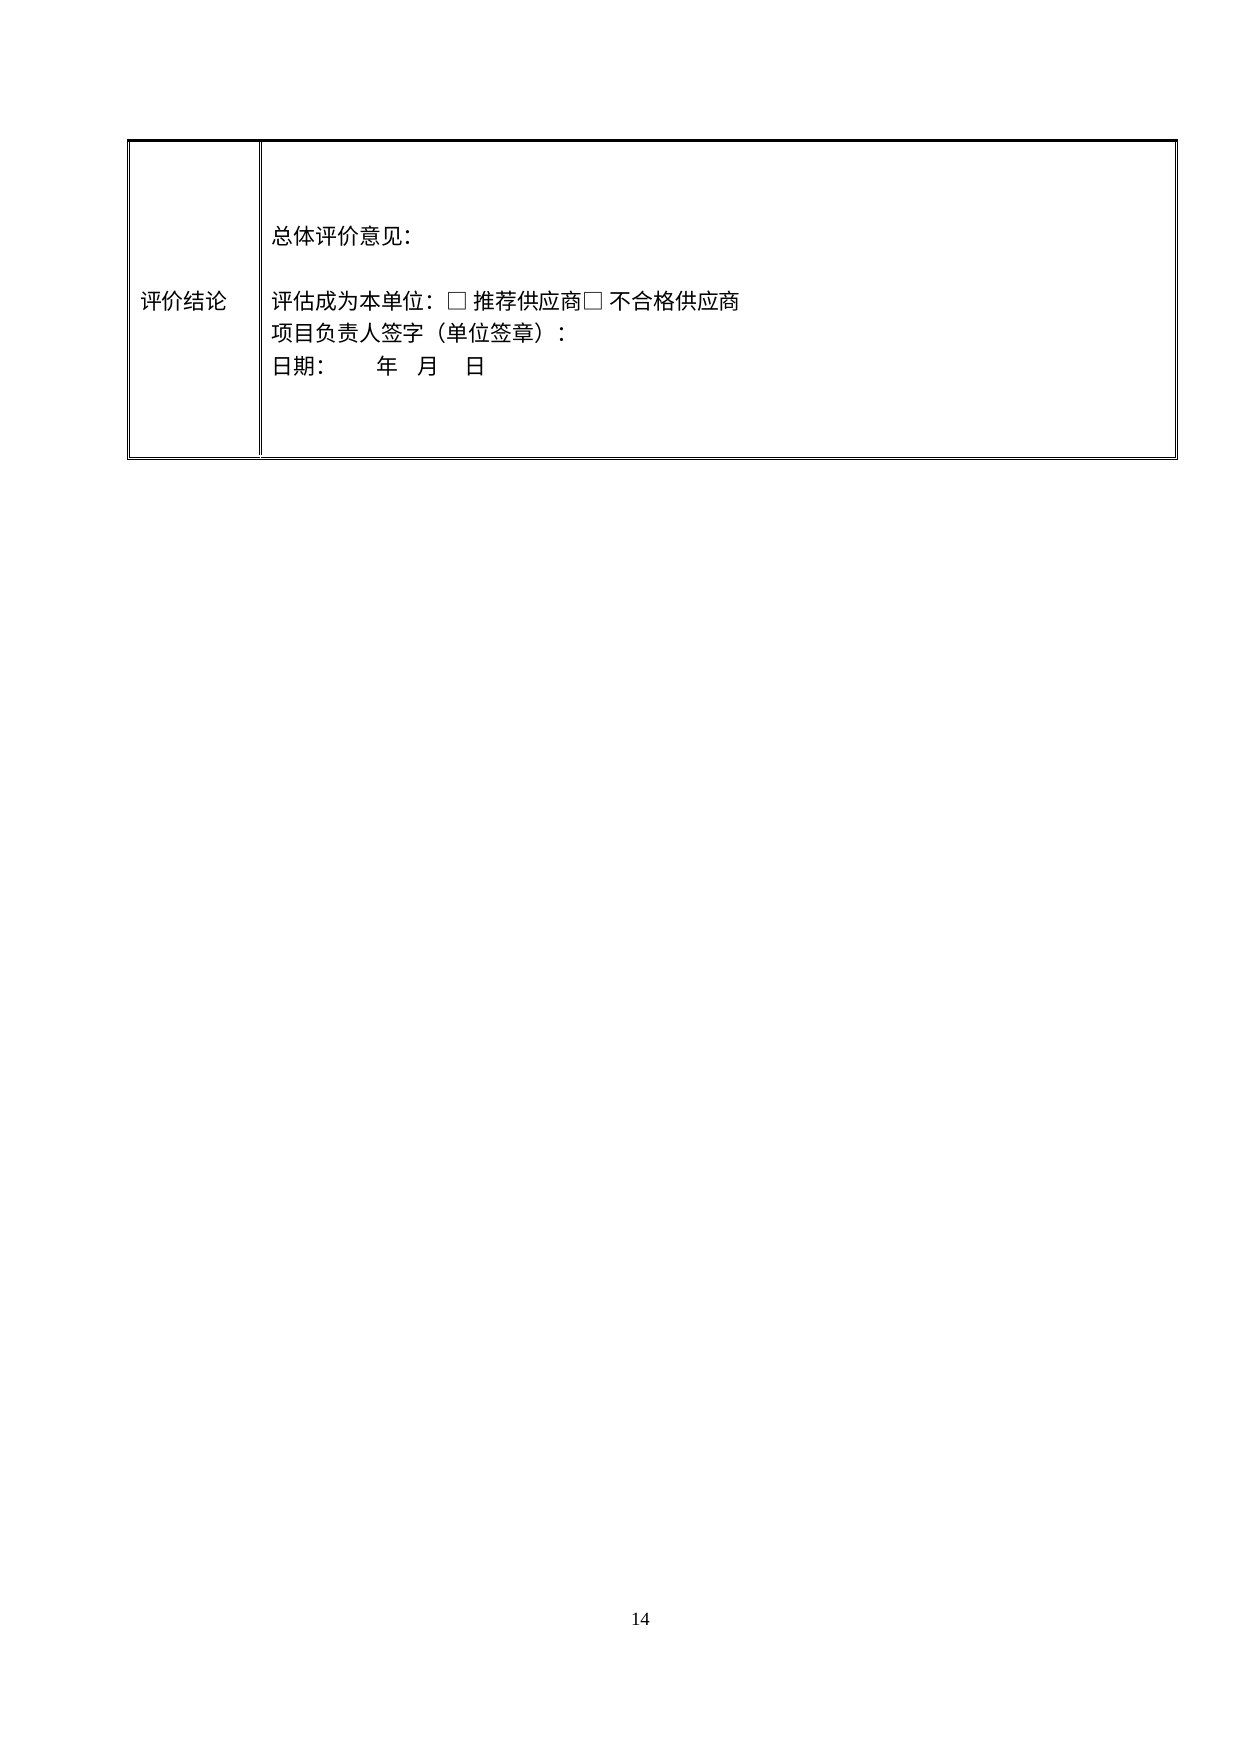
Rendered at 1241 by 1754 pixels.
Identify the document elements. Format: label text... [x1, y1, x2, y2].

table_cell 评价结论 [130, 142, 260, 457]
table_cell 总体评价意见： 评估成为本单位：□ 推荐供应商□ 不合格供应商 项目负责人签字（单位签章）： 日期： 年 月 日 [260, 142, 1175, 457]
